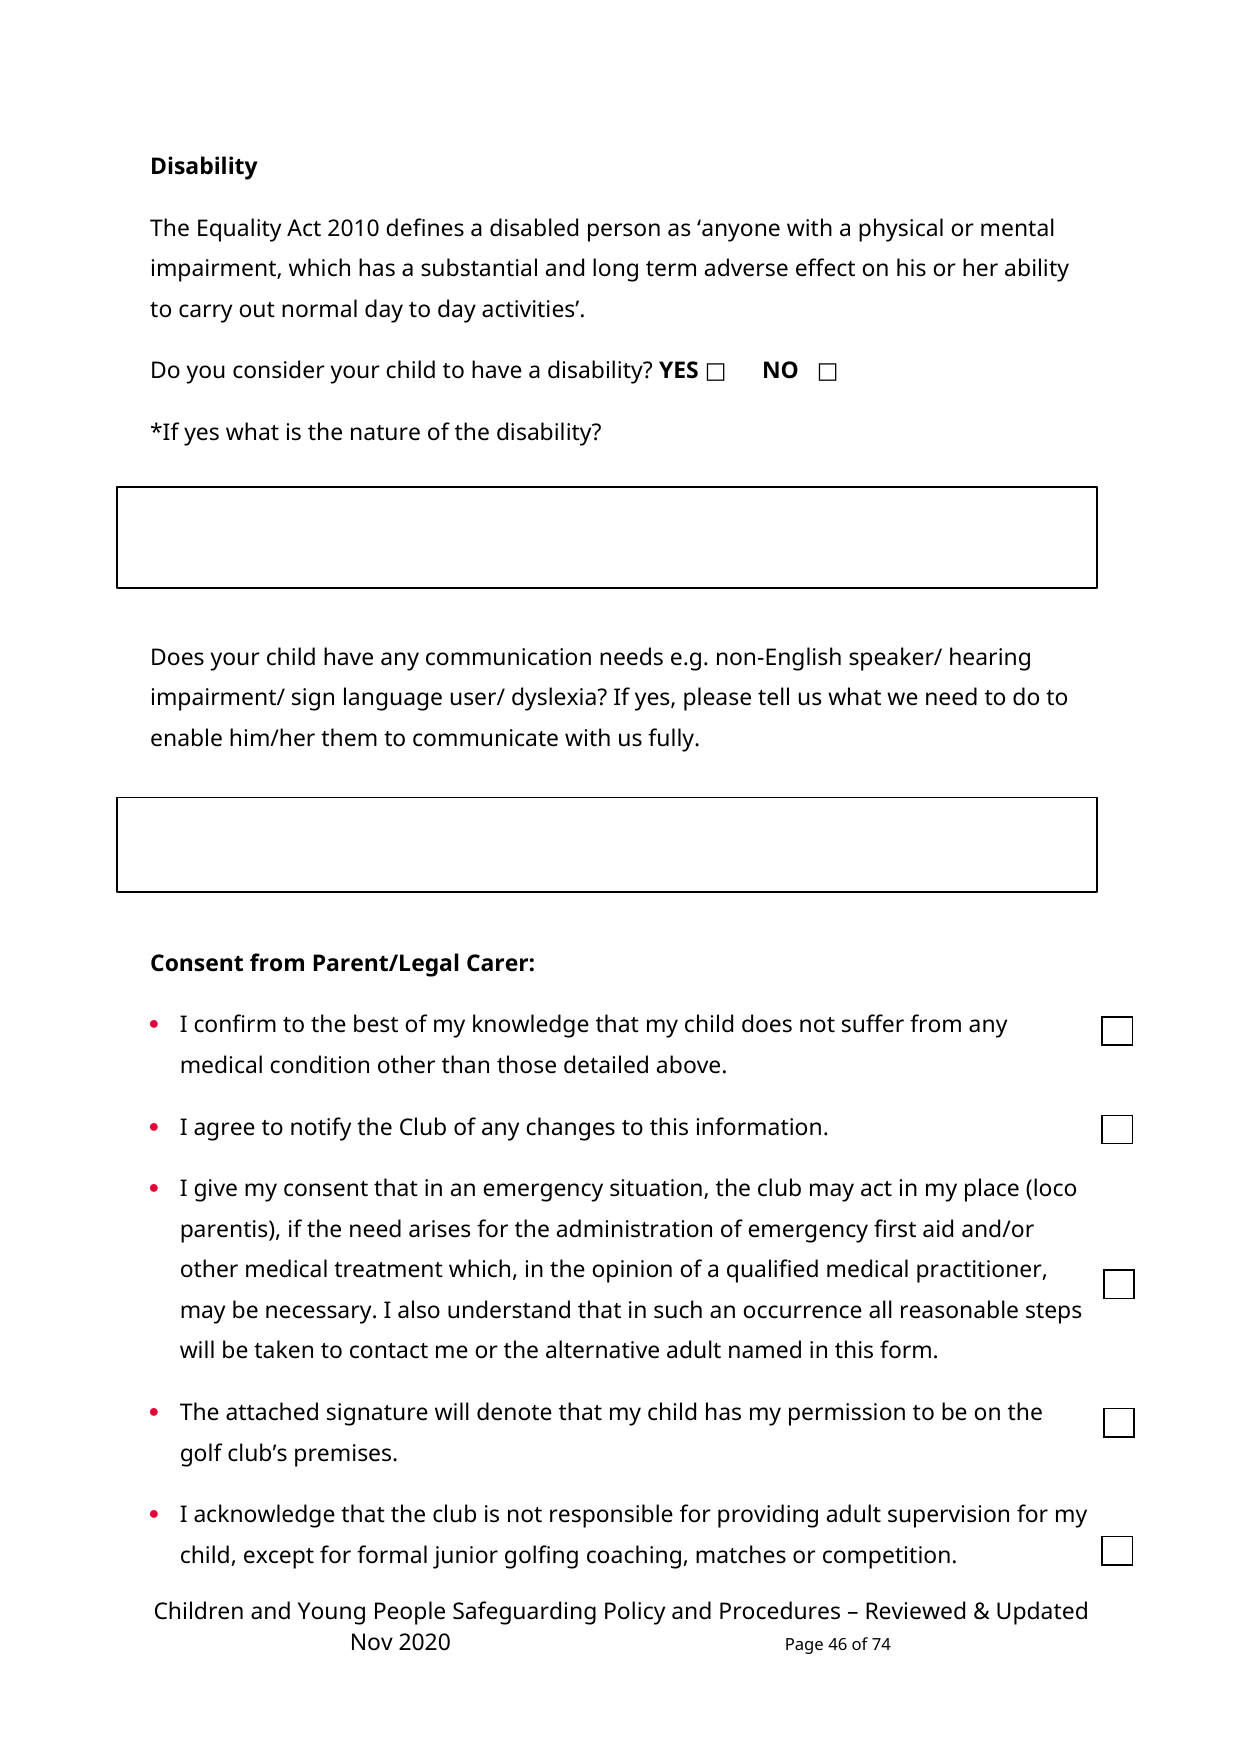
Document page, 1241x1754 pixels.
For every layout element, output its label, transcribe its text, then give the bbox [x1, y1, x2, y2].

text *If yes what is the nature of the disability? [150, 416, 1090, 447]
list I give my consent that in an emergency situation, the club may act in my place (loco parentis), if the need arises for the administration of emergency first aid and/or other medical treatment which, in the opinion of a qualified medical practitioner, may be necessary. I also understand that in such an occurrence all reasonable steps will be taken to contact me or the alternative adult named in this form. [150, 1172, 1090, 1366]
list I acknowledge that the club is not responsible for providing adult supervision for my child, except for formal junior golfing coaching, matches or competition. [150, 1498, 1090, 1570]
list I confirm to the best of my knowledge that my child does not suffer from any medical condition other than those detailed above. [150, 1008, 1090, 1080]
text Do you consider your child to have a disability? YES □ NO □ [150, 354, 1090, 385]
text Consent from Parent/Legal Carer: [150, 906, 1090, 978]
text The Equality Act 2010 defines a disabled person as ‘anyone with a physical or mental impairment, which has a substantial and long term adverse effect on his or her ability to carry out normal day to day activities’. [150, 211, 1090, 324]
list I agree to notify the Club of any changes to this information. [150, 1110, 1090, 1142]
list The attached signature will denote that my child has my permission to be on the golf club’s premises. [150, 1396, 1090, 1468]
text Does your child have any communication needs e.g. non-English speaker/ hearing impairment/ sign language user/ dyslexia? If yes, please tell us what we need to do to enable him/her them to communicate with us fully. [150, 641, 1090, 753]
text Disability [150, 150, 1090, 181]
